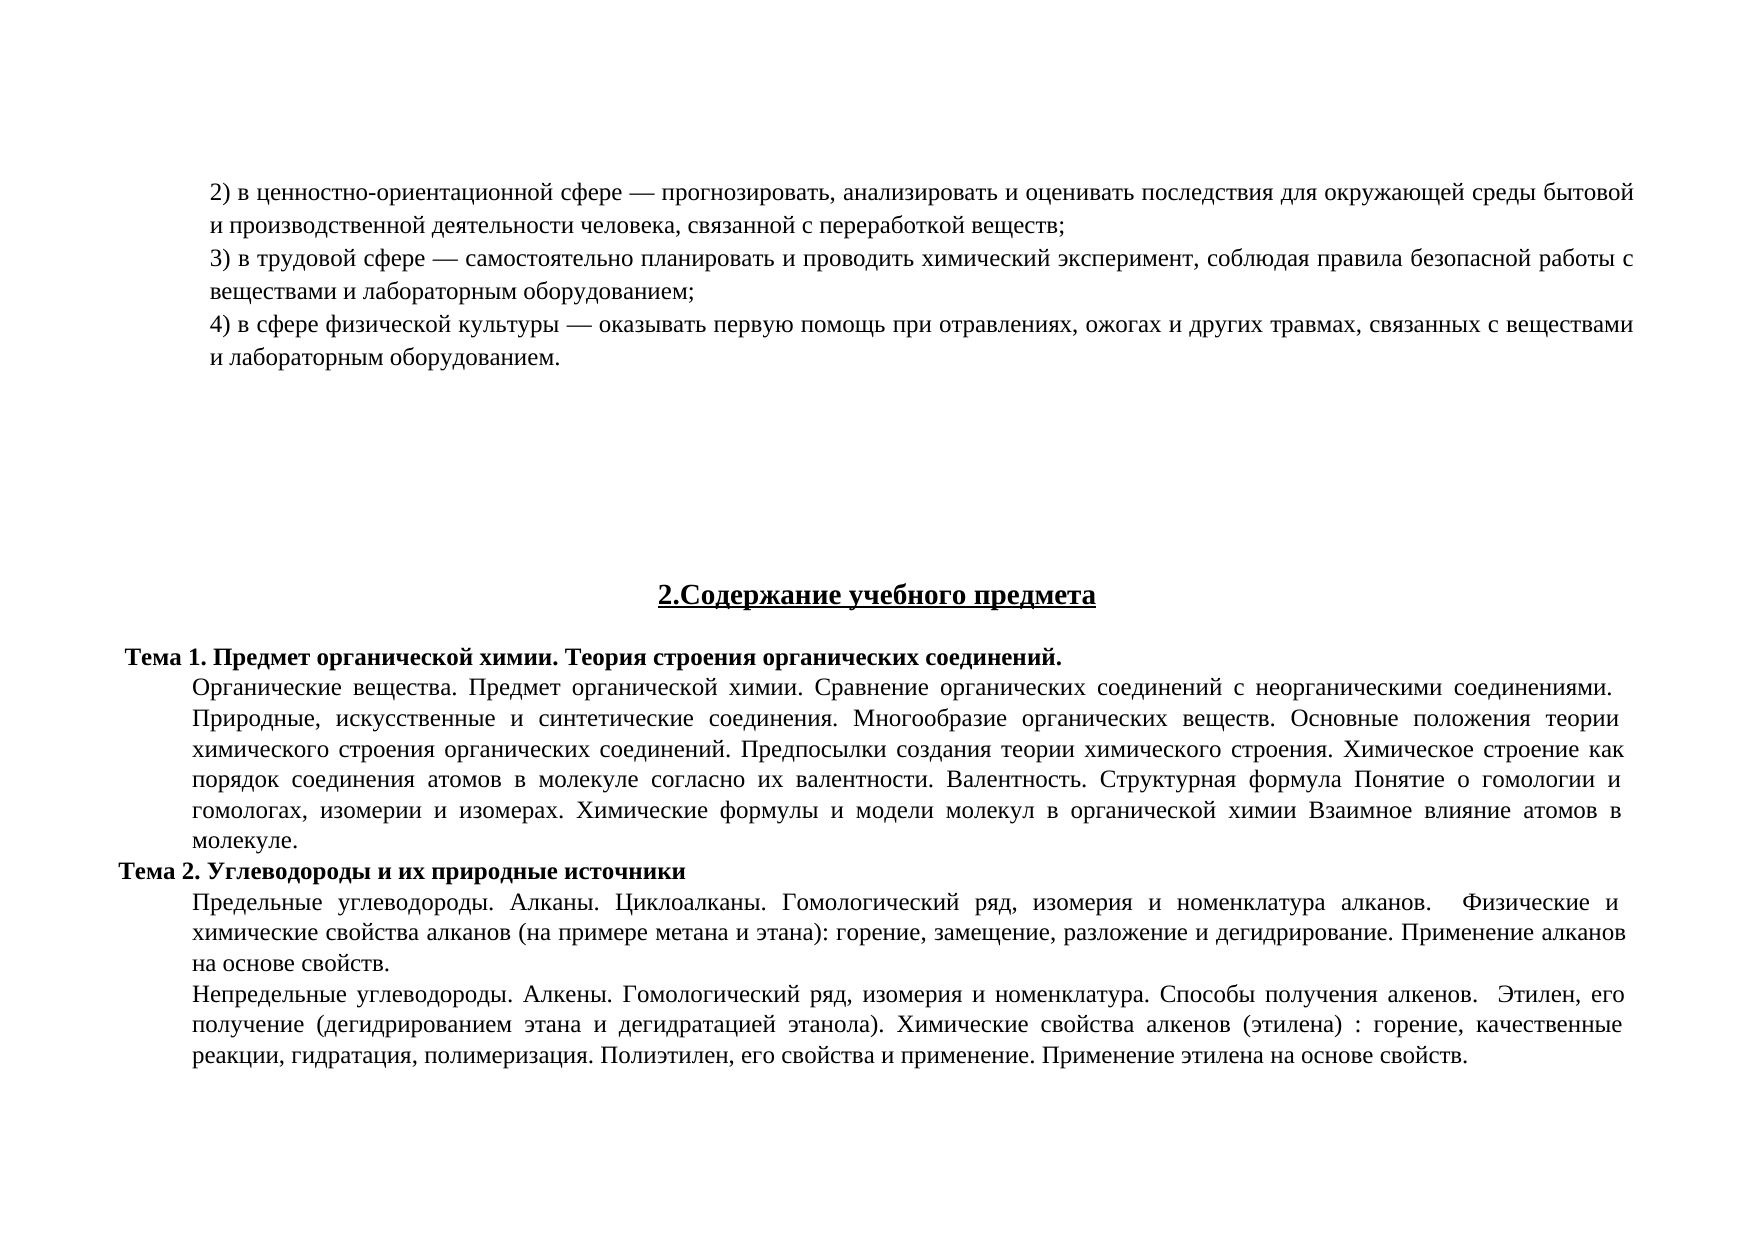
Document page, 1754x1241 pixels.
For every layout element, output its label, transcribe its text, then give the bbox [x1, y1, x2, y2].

list 3) в трудовой сфере — самостоятельно планировать и проводить химический эксперимент, соблюдая правила безопасной работы с веществами и лабораторным оборудованием; [209, 243, 1636, 305]
text Непредельные углеводороды. Алкены. Гомологический ряд, изомерия и номенклатура. Способы получения алкенов. Этилен, его получение (дегидрированием этана и дегидратацией этанола). Химические свойства алкенов (этилена) : горение, качественные реакции, гидратация, полимеризация. Полиэтилен, его свойства и применение. Применение этилена на основе свойств. [118, 977, 1636, 1069]
text Предельные углеводороды. Алканы. Циклоалканы. Гомологический ряд, изомерия и номенклатура алканов. Физические и химические свойства алканов (на примере метана и этана): горение, замещение, разложение и дегидрирование. Применение алканов на основе свойств. [118, 885, 1636, 977]
text Тема 2. Углеводороды и их природные источники [118, 854, 1636, 885]
list 2) в ценностно-ориентационной сфере — прогнозировать, анализировать и оценивать последствия для окружающей среды бытовой и производственной деятельности человека, связанной с переработкой веществ; [209, 177, 1636, 239]
list 4) в сфере физической культуры — оказывать первую помощь при отравлениях, ожогах и других травмах, связанных с веществами и лабораторным оборудованием. [209, 309, 1636, 371]
text 2.Содержание учебного предмета [118, 577, 1636, 611]
text Тема 1. Предмет органической химии. Теория строения органических соединений. [118, 640, 1636, 671]
text Органические вещества. Предмет органической химии. Сравнение органических соединений с неорганическими соединениями. Природные, искусственные и синтетические соединения. Многообразие органических веществ. Основные положения теории химического строения органических соединений. Предпосылки создания теории химического строения. Химическое строение как порядок соединения атомов в молекуле согласно их валентности. Валентность. Структурная формула Понятие о гомологии и гомологах, изомерии и изомерах. Химические формулы и модели молекул в органической химии Взаимное влияние атомов в молекуле. [118, 671, 1636, 854]
